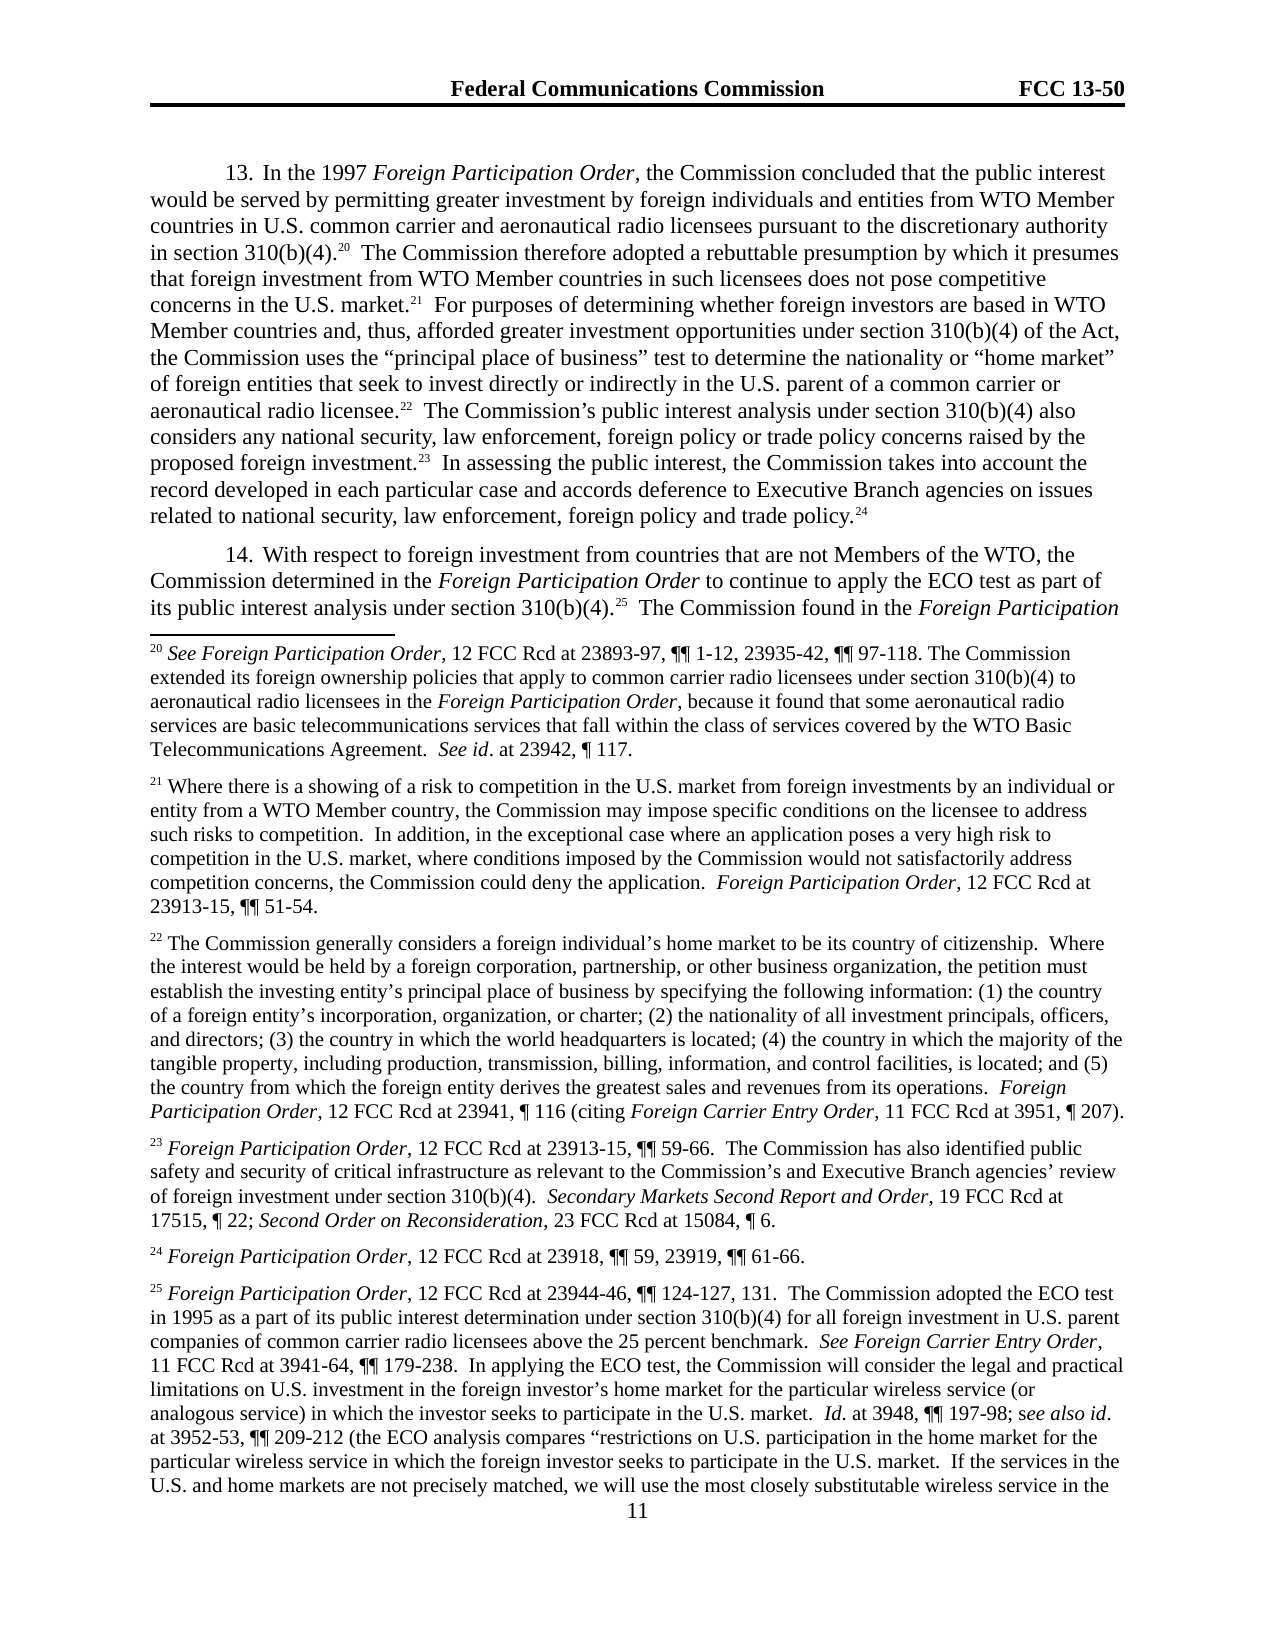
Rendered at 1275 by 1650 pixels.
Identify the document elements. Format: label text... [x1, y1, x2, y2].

text In the 1997 Foreign Participation Order, the Commission concluded that the public interest would be served by permitting greater investment by foreign individuals and entities from WTO Member countries in U.S. common carrier and aeronautical radio licensees pursuant to the discretionary authority in section 310(b)(4). The Commission therefore adopted a rebuttable presumption by which it presumes that foreign investment from WTO Member countries in such licensees does not pose competitive concerns in the U.S. market. For purposes of determining whether foreign investors are based in WTO Member countries and, thus, afforded greater investment opportunities under section 310(b)(4) of the Act, the Commission uses the “principal place of business” test to determine the nationality or “home market” of foreign entities that seek to invest directly or indirectly in the U.S. parent of a common carrier or aeronautical radio licensee. The Commission’s public interest analysis under section 310(b)(4) also considers any national security, law enforcement, foreign policy or trade policy concerns raised by the proposed foreign investment. In assessing the public interest, the Commission takes into account the record developed in each particular case and accords deference to Executive Branch agencies on issues related to national security, law enforcement, foreign policy and trade policy. [150, 159, 1125, 528]
